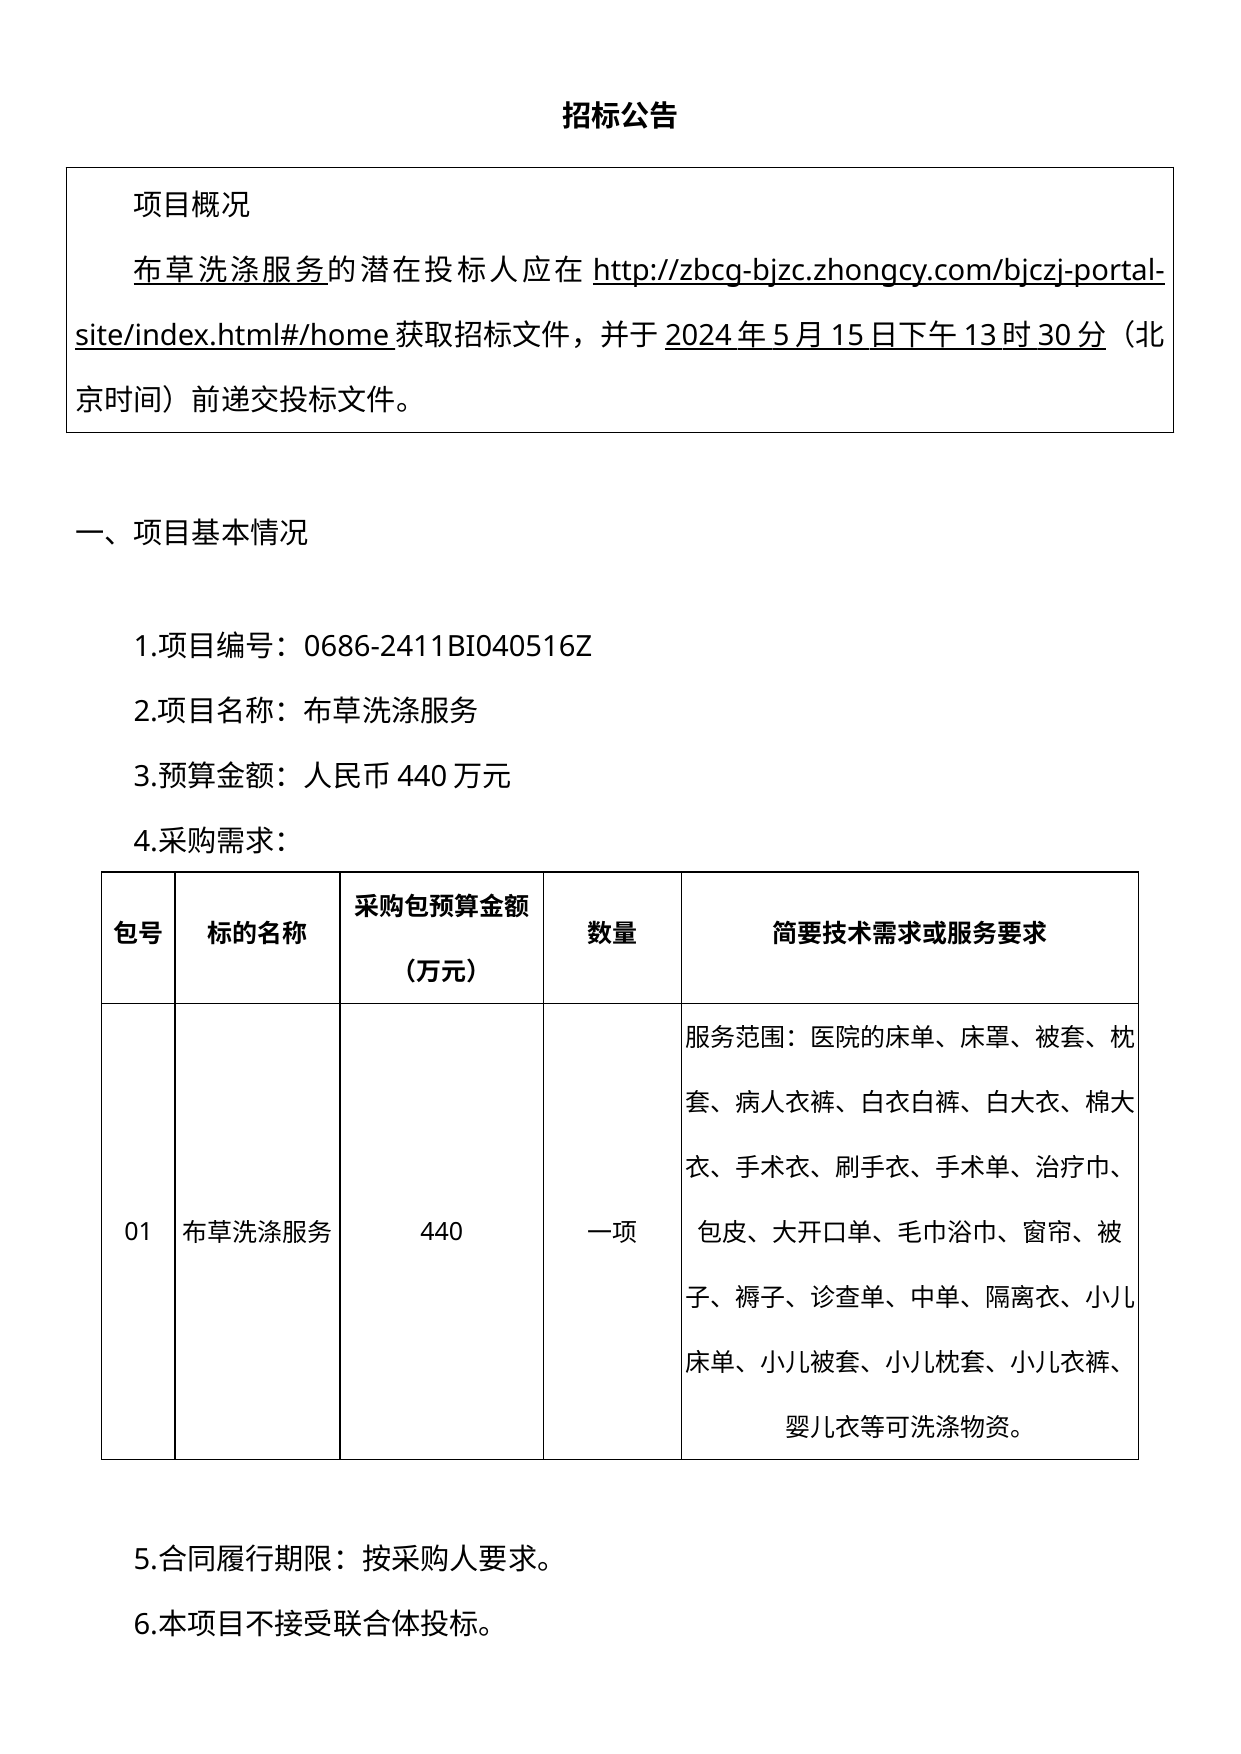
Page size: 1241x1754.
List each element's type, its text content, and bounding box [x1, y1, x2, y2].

text 1.项目编号：0686-2411BI040516Z [75, 611, 1165, 676]
table_header 标的名称 [176, 873, 339, 1002]
text 3.预算金额：人民币440万元 [75, 741, 1165, 806]
table_header 采购包预算金额 （万元） [341, 873, 543, 1002]
text 项目概况 [67, 168, 1173, 232]
subtitle 招标公告 [75, 81, 1165, 146]
table_cell 一项 [544, 1004, 681, 1458]
text 6.本项目不接受联合体投标。 [75, 1589, 1165, 1654]
table_header 简要技术需求或服务要求 [682, 873, 1138, 1002]
subtitle 一、项目基本情况 [75, 498, 1165, 563]
text 布草洗涤服务的潜在投标人应在http://zbcg-bjzc.zhongcy.com/bjczj-portal-site/index.html#/home获取招标文件，并于2024年5月15日下午13时30分（北京时间）前递交投标文件。 [67, 232, 1173, 432]
table_header 数量 [544, 873, 681, 1002]
table_header 包号 [102, 873, 174, 1002]
table_cell 01 [102, 1004, 174, 1458]
table_cell 布草洗涤服务 [176, 1004, 339, 1458]
text 2.项目名称：布草洗涤服务 [133, 676, 1165, 741]
text 4.采购需求： [75, 806, 1165, 871]
table_cell 440 [341, 1004, 543, 1458]
table_cell 服务范围：医院的床单、床罩、被套、枕套、病人衣裤、白衣白裤、白大衣、棉大衣、手术衣、刷手衣、手术单、治疗巾、包皮、大开口单、毛巾浴巾、窗帘、被子、褥子、诊查单、中单、隔离衣、小儿床单、小儿被套、小儿枕套、小儿衣裤、婴儿衣等可洗涤物资。 [682, 1004, 1138, 1458]
text 5.合同履行期限：按采购人要求。 [75, 1524, 1165, 1589]
